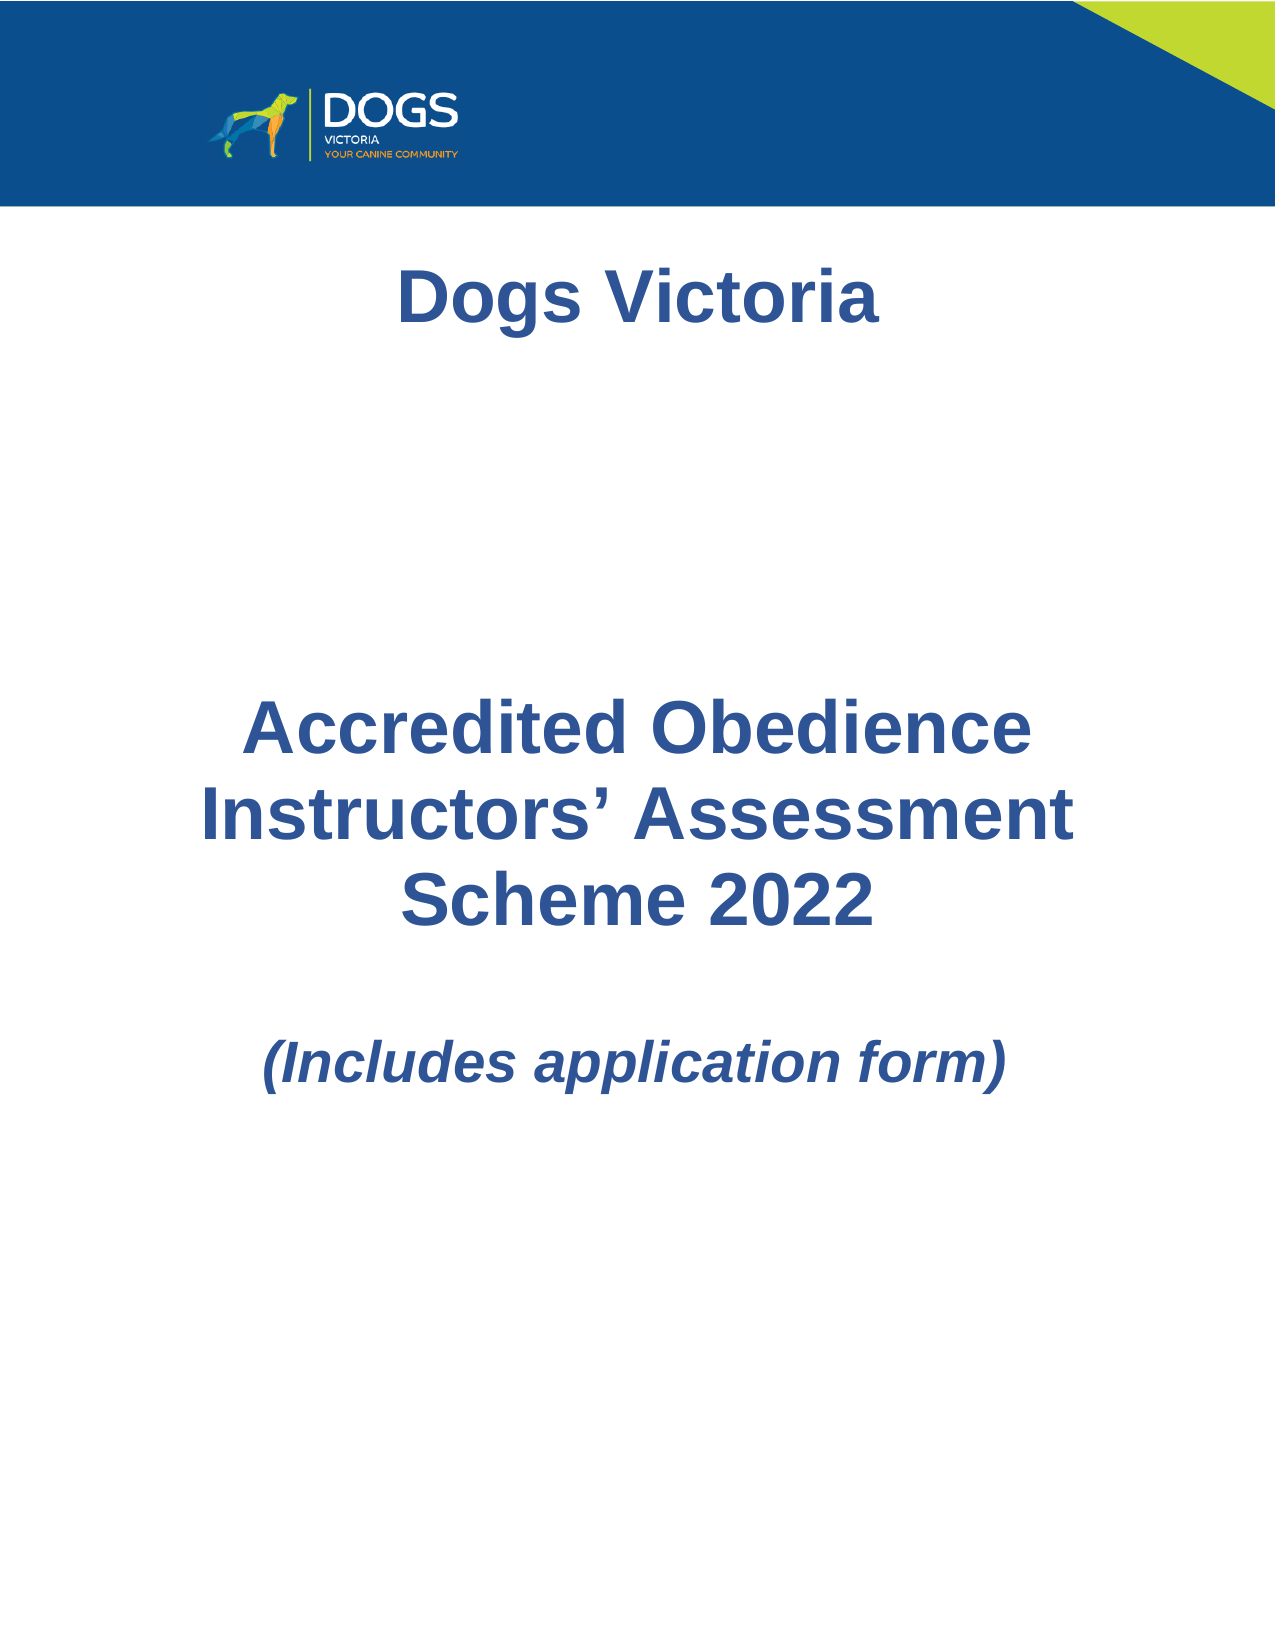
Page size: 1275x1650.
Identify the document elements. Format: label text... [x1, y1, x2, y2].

text Dogs Victoria [187, 252, 1087, 338]
text (Includes application form) [187, 1028, 1087, 1095]
text Accredited Obedience Instructors’ Assessment Scheme 2022 [187, 683, 1087, 942]
picture [202, 82, 468, 167]
